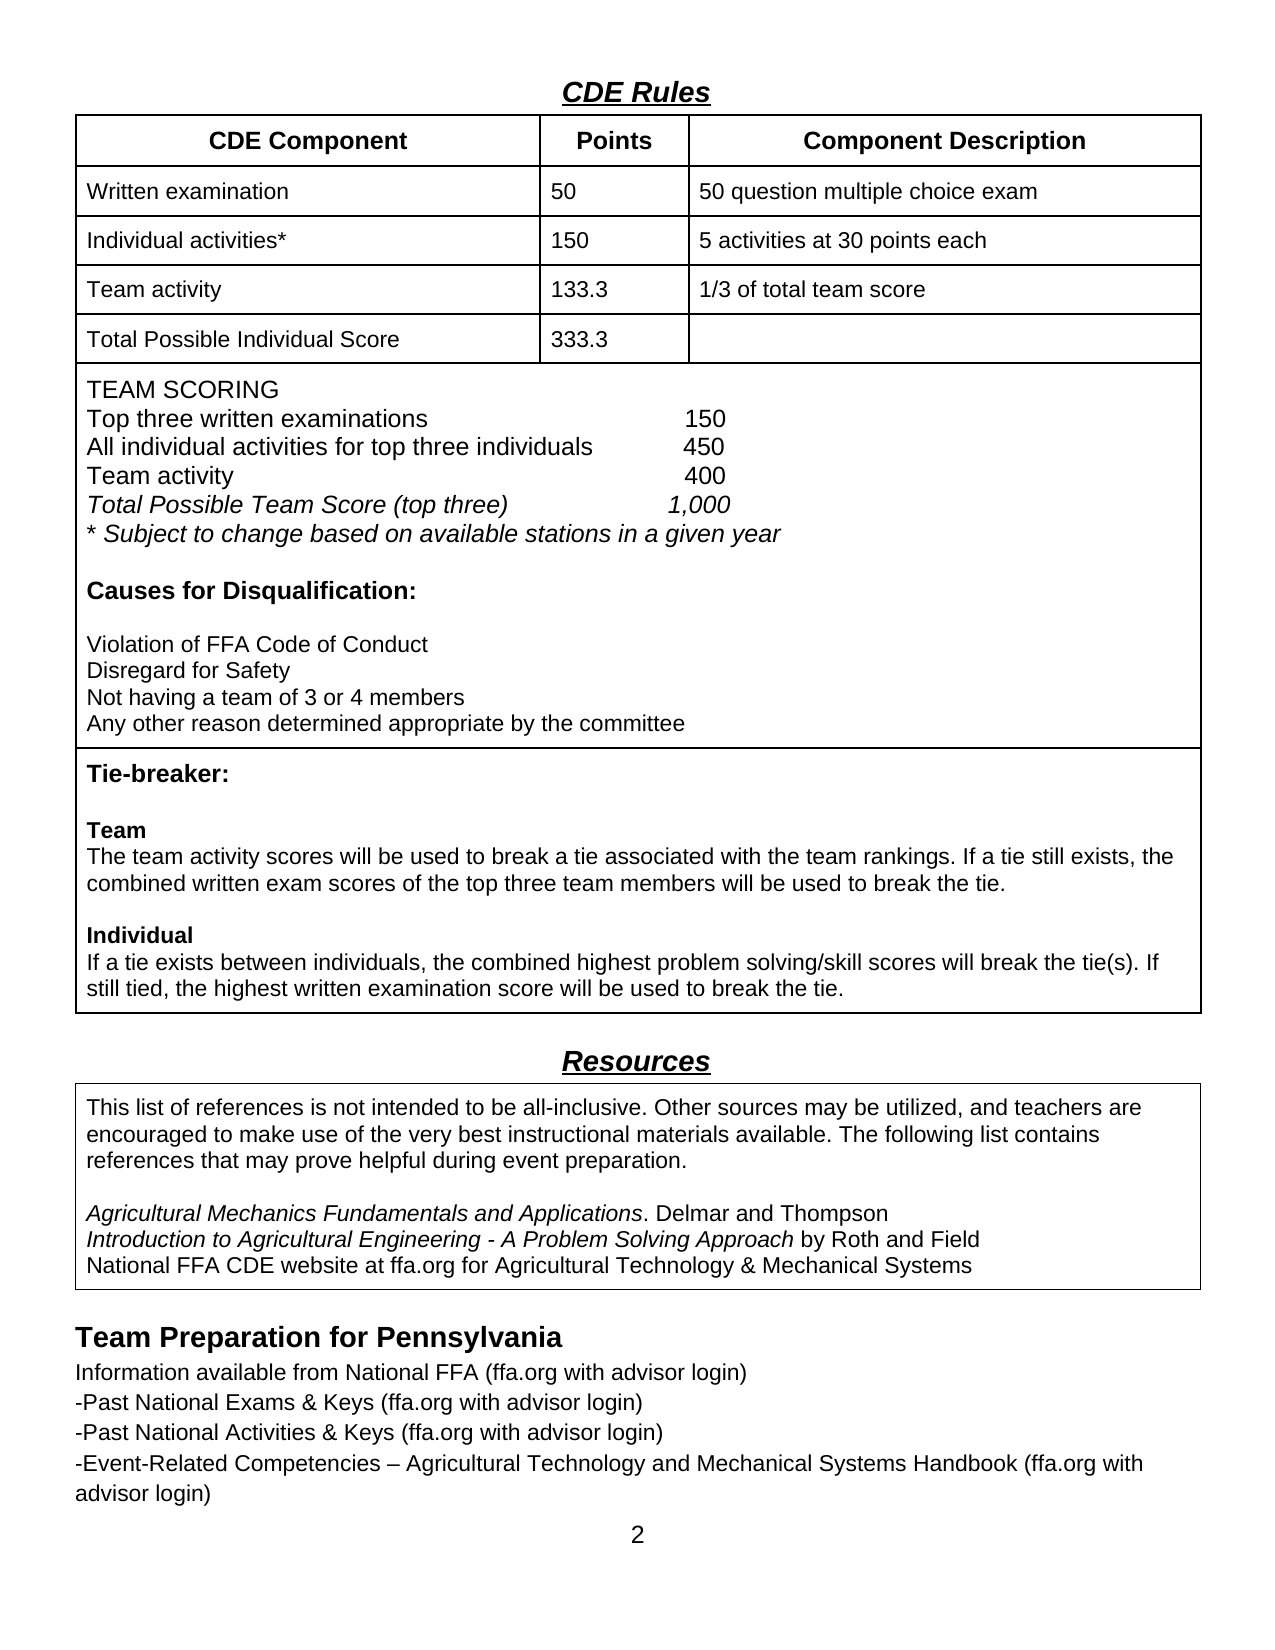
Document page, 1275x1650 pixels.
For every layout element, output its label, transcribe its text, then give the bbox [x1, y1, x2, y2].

table_header CDE Component [77, 116, 539, 165]
table_cell Total Possible Individual Score [77, 315, 539, 362]
text -Past National Exams & Keys (ffa.org with advisor login) [75, 1389, 1200, 1415]
table_header This list of references is not intended to be all-inclusive. Other sources may be utilized, and teachers are encouraged to make use of the very best instructional materials available. The following list contains references that may prove helpful during event preparation. Agricultural Mechanics Fundamentals and Applications. Delmar and Thompson Introduction to Agricultural Engineering - A Problem Solving Approach by Roth and Field National FFA CDE website at ffa.org for Agricultural Technology & Mechanical Systems [76, 1084, 1200, 1289]
text Resources [75, 1044, 1200, 1078]
table_cell 50 [541, 167, 688, 214]
table_cell 133.3 [541, 266, 688, 313]
table_cell 333.3 [541, 315, 688, 362]
table_cell 5 activities at 30 points each [690, 217, 1200, 264]
table_cell TEAM SCORING Top three written examinations 150 All individual activities for top three individuals 450 Team activity 400 Total Possible Team Score (top three) 1,000 * Subject to change based on available stations in a given year Causes for Disqualification: Violation of FFA Code of Conduct Disregard for Safety Not having a team of 3 or 4 members Any other reason determined appropriate by the committee [77, 364, 1200, 747]
table_cell 50 question multiple choice exam [690, 167, 1200, 214]
text -Event-Related Competencies – Agricultural Technology and Mechanical Systems Handbook (ffa.org with advisor login) [75, 1449, 1200, 1506]
table_header Points [541, 116, 688, 165]
table_cell Written examination [77, 167, 539, 214]
table_cell Individual activities* [77, 217, 539, 264]
text CDE Rules [75, 75, 1200, 108]
table_cell 150 [541, 217, 688, 264]
table_cell Team activity [77, 266, 539, 313]
table_cell [690, 315, 1200, 362]
table_cell 1/3 of total team score [690, 266, 1200, 313]
text Team Preparation for Pennsylvania [75, 1320, 1200, 1354]
text -Past National Activities & Keys (ffa.org with advisor login) [75, 1419, 1200, 1446]
table_cell Tie-breaker: Team The team activity scores will be used to break a tie associated with the team rankings. If a tie still exists, the combined written exam scores of the top three team members will be used to break the tie. Individual If a tie exists between individuals, the combined highest problem solving/skill scores will break the tie(s). If still tied, the highest written examination score will be used to break the tie. [77, 749, 1200, 1012]
text Information available from National FFA (ffa.org with advisor login) [75, 1359, 1200, 1385]
table_header Component Description [690, 116, 1200, 165]
